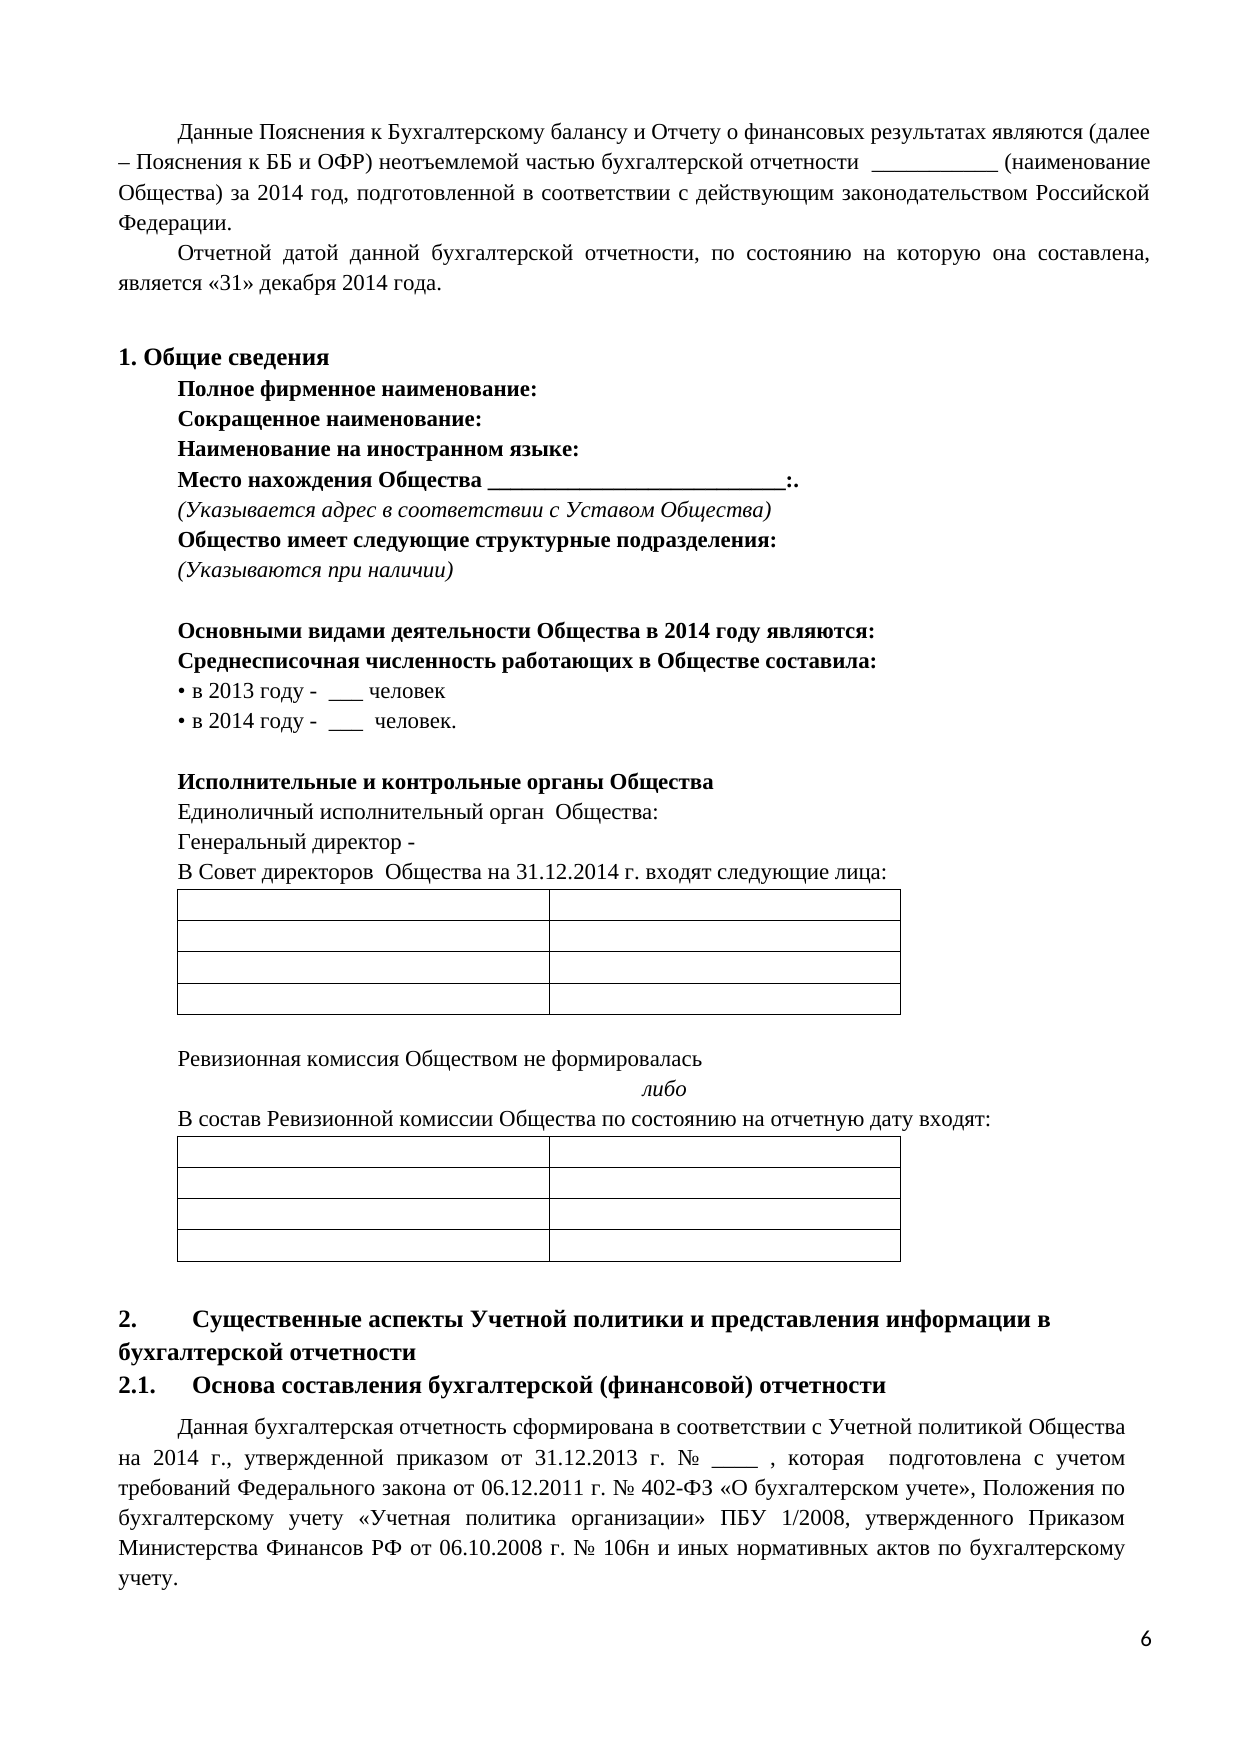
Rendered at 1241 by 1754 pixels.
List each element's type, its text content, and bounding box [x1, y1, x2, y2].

text Исполнительные и контрольные органы Общества [118, 768, 1152, 794]
text Единоличный исполнительный орган Общества: [118, 798, 1152, 824]
table_cell [550, 1168, 900, 1198]
table_header [550, 890, 900, 920]
table_cell [550, 952, 900, 982]
text (Указываются при наличии) [118, 556, 1152, 583]
text Данная бухгалтерская отчетность сформирована в соответствии с Учетной политикой Общества на 2014 г., утвержденной приказом от 31.12.2013 г. № ____ , которая подготовлена с учетом требований Федерального закона от 06.12.2011 г. № 402-ФЗ «О бухгалтерском учете», Положения по бухгалтерскому учету «Учетная политика организации» ПБУ 1/2008, утвержденного Приказом Министерства Финансов РФ от 06.10.2008 г. № 106н и иных нормативных актов по бухгалтерскому учету. [118, 1413, 1127, 1591]
table_cell [550, 984, 900, 1014]
table_cell [178, 1168, 549, 1198]
table_cell [550, 921, 900, 951]
text Общество имеет следующие структурные подразделения: [118, 526, 1152, 552]
text Данные Пояснения к Бухгалтерскому балансу и Отчету о финансовых результатах являются (далее – Пояснения к ББ и ОФР) неотъемлемой частью бухгалтерской отчетности ___________ (наименование Общества) за 2014 год, подготовленной в соответствии с действующим законодательством Российской Федерации. [118, 118, 1152, 235]
text В Совет директоров Общества на 31.12.2014 г. входят следующие лица: [118, 858, 1152, 885]
table_header [178, 890, 549, 920]
text Генеральный директор - [118, 828, 1152, 854]
text Основными видами деятельности Общества в 2014 году являются: [118, 617, 1152, 643]
table_header [178, 1137, 549, 1167]
subtitle 2.1. Основа составления бухгалтерской (финансовой) отчетности [118, 1370, 1152, 1399]
table_header [550, 1137, 900, 1167]
subtitle 2. Существенные аспекты Учетной политики и представления информации в бухгалтерской отчетности [118, 1304, 1152, 1366]
text • в 2014 году - ___ человек. [118, 707, 1152, 734]
text либо [118, 1075, 1152, 1101]
table_cell [178, 984, 549, 1014]
text Среднесписочная численность работающих в Обществе составила: [118, 647, 1152, 673]
table_cell [178, 952, 549, 982]
table_cell [550, 1230, 900, 1261]
text (Указывается адрес в соответствии с Уставом Общества) [118, 496, 1152, 522]
text Наименование на иностранном языке: [118, 436, 1152, 462]
table_cell [178, 921, 549, 951]
text Ревизионная комиссия Обществом не формировалась [118, 1045, 1152, 1071]
text Сокращенное наименование: [118, 405, 1152, 432]
subtitle 1. Общие сведения [118, 342, 1152, 371]
table_cell [178, 1199, 549, 1229]
table_cell [550, 1199, 900, 1229]
text Полное фирменное наименование: [118, 375, 1152, 401]
text • в 2013 году - ___ человек [118, 677, 1152, 703]
table_cell [178, 1230, 549, 1261]
text В состав Ревизионной комиссии Общества по состоянию на отчетную дату входят: [118, 1105, 1152, 1132]
text Место нахождения Общества __________________________:. [118, 466, 1152, 492]
text Отчетной датой данной бухгалтерской отчетности, по состоянию на которую она составлена, является «31» декабря 2014 года. [118, 239, 1152, 296]
